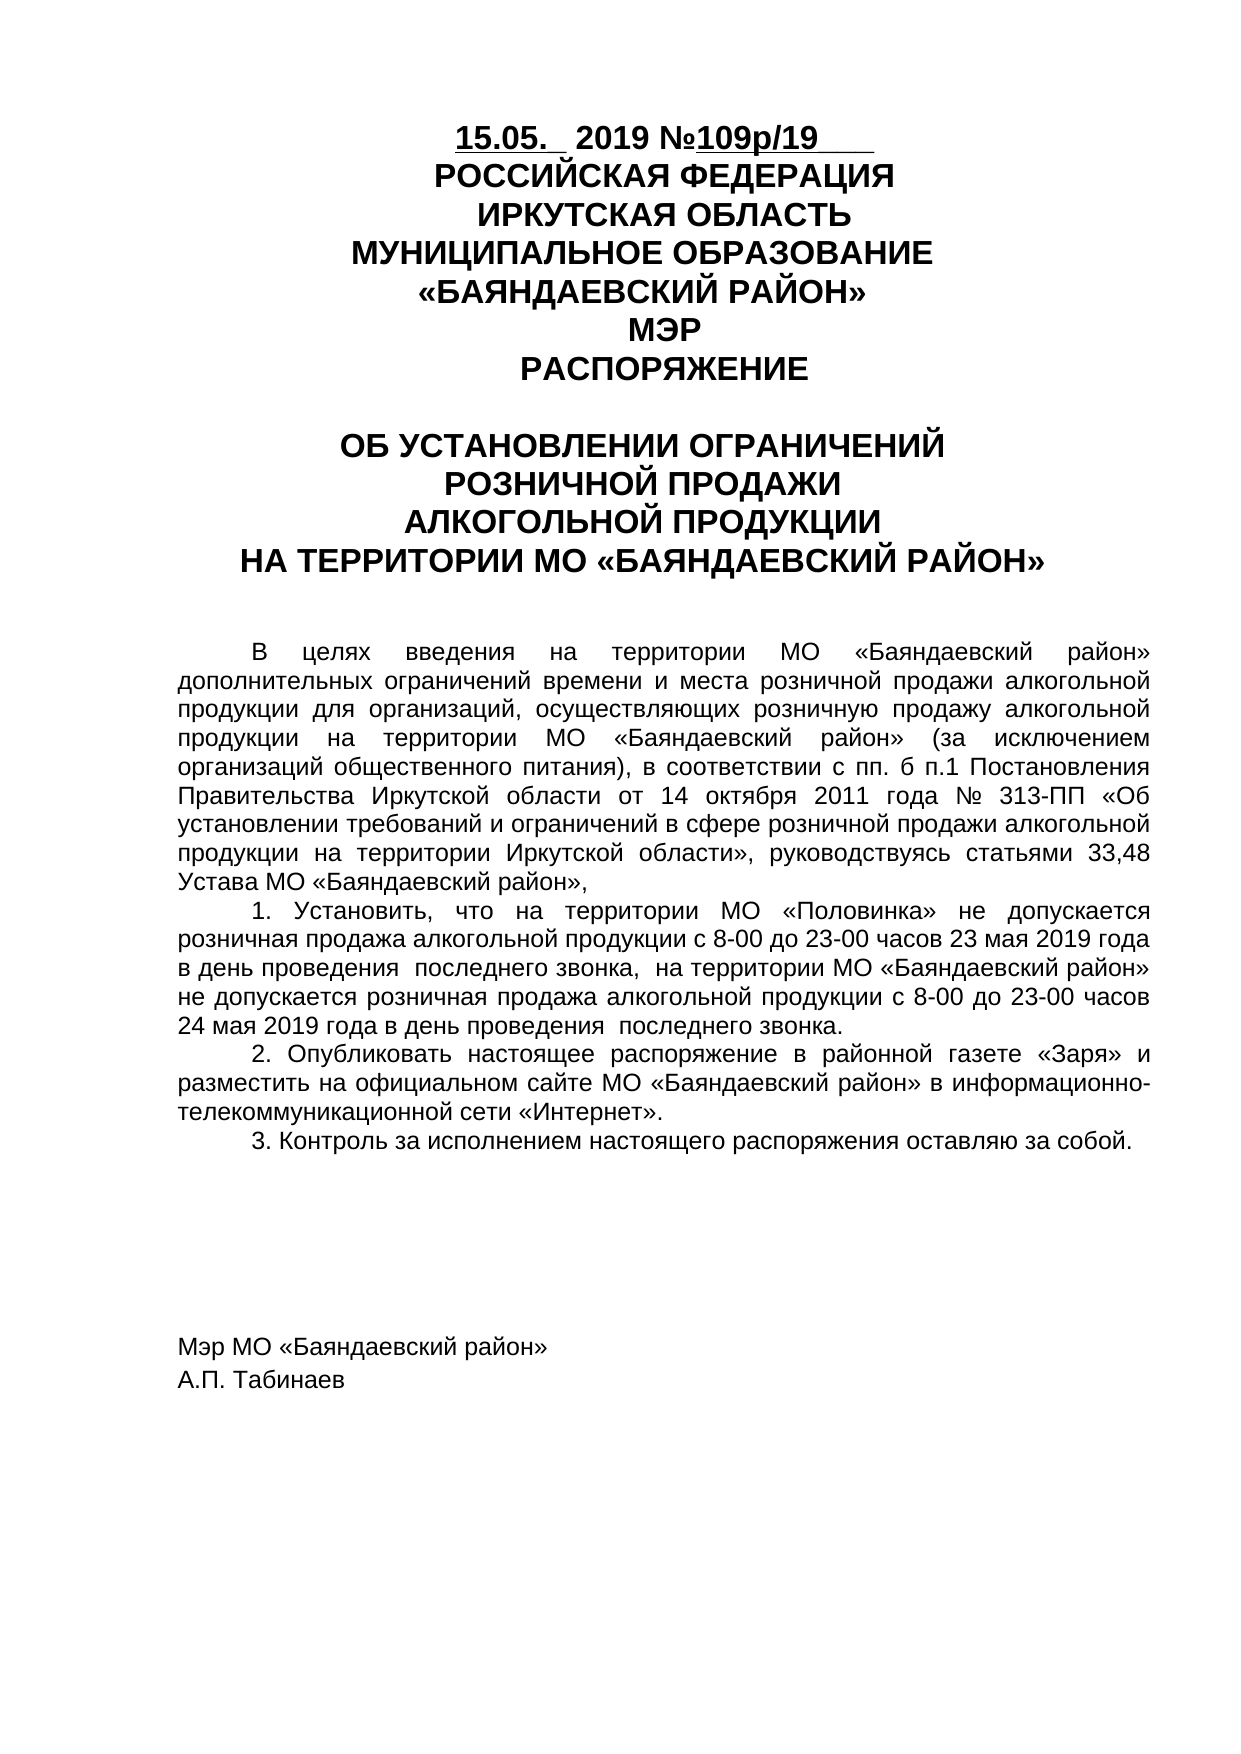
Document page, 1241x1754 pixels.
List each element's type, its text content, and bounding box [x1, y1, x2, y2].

text В целях введения на территории МО «Баяндаевский район» дополнительных ограничений времени и места розничной продажи алкогольной продукции для организаций, осуществляющих розничную продажу алкогольной продукции на территории МО «Баяндаевский район» (за исключением организаций общественного питания), в соответствии с пп. б п.1 Постановления Правительства Иркутской области от 14 октября 2011 года № 313-ПП «Об установлении требований и ограничений в сфере розничной продажи алкогольной продукции на территории Иркутской области», руководствуясь статьями 33,48 Устава МО «Баяндаевский район», [177, 637, 1152, 896]
text МЭР [177, 310, 1152, 349]
text НА ТЕРРИТОРИИ МО «БАЯНДАЕВСКИЙ РАЙОН» [177, 541, 1108, 579]
text Мэр МО «Баяндаевский район» [177, 1332, 1152, 1361]
text РАСПОРЯЖЕНИЕ [177, 349, 1152, 387]
text «БАЯНДАЕВСКИЙ РАЙОН» [133, 272, 1152, 310]
text МУНИЦИПАЛЬНОЕ ОБРАЗОВАНИЕ [133, 233, 1152, 272]
text ОБ УСТАНОВЛЕНИИ ОГРАНИЧЕНИЙ [177, 426, 1108, 464]
text РОССИЙСКАЯ ФЕДЕРАЦИЯ [177, 157, 1152, 195]
text 2. Опубликовать настоящее распоряжение в районной газете «Заря» и разместить на официальном сайте МО «Баяндаевский район» в информационно-телекоммуникационной сети «Интернет». [177, 1039, 1152, 1126]
text 3. Контроль за исполнением настоящего распоряжения оставляю за собой. [177, 1126, 1152, 1154]
text АЛКОГОЛЬНОЙ ПРОДУКЦИИ [177, 502, 1108, 541]
text ИРКУТСКАЯ ОБЛАСТЬ [177, 195, 1152, 233]
text РОЗНИЧНОЙ ПРОДАЖИ [177, 464, 1108, 502]
text А.П. Табинаев [177, 1365, 1152, 1394]
text 1. Установить, что на территории МО «Половинка» не допускается розничная продажа алкогольной продукции с 8-00 до 23-00 часов 23 мая 2019 года в день проведения последнего звонка, на территории МО «Баяндаевский район» не допускается розничная продажа алкогольной продукции с 8-00 до 23-00 часов 24 мая 2019 года в день проведения последнего звонка. [177, 896, 1152, 1039]
text 15.05._ 2019 №109р/19___ [177, 118, 1152, 157]
